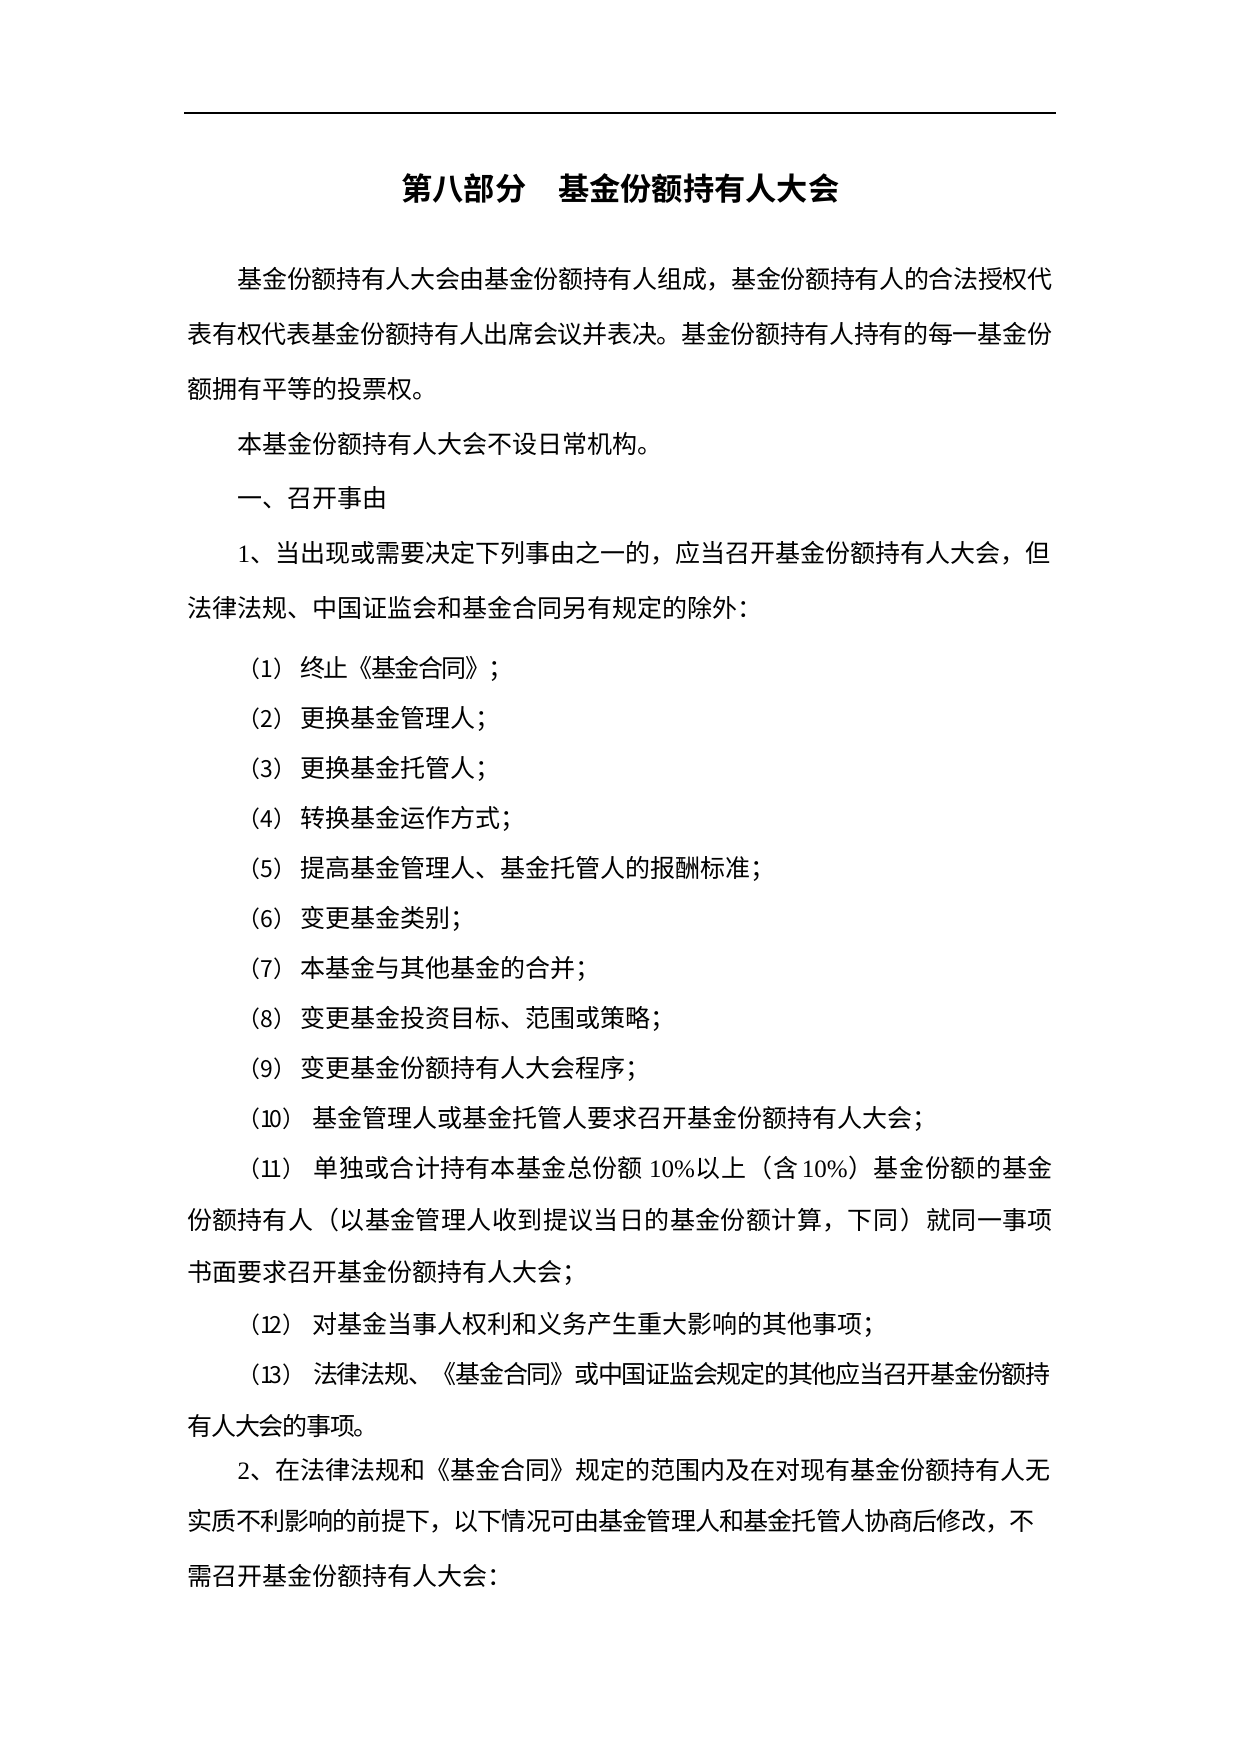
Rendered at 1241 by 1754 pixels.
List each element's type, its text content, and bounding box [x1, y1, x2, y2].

text 2、在法律法规和《基金合同》规定的范围内及在对现有基金份额持有人无 [237, 1458, 1101, 1485]
list 法律法规、《基金合同》或中国证监会规定的其他应当召开基金份额持有人大会的事项。 [187, 1354, 1053, 1442]
list 终止《基金合同》； [237, 648, 1101, 684]
list 对基金当事人权利和义务产生重大影响的其他事项； [237, 1304, 1101, 1340]
text 1、当出现或需要决定下列事由之一的，应当召开基金份额持有人大会，但法律法规、中国证监会和基金合同另有规定的除外： [187, 533, 1053, 624]
list 本基金与其他基金的合并； [237, 948, 1101, 985]
list 变更基金投资目标、范围或策略； [237, 999, 1101, 1035]
list 变更基金类别； [237, 898, 1101, 935]
subtitle 第八部分 基金份额持有人大会 [175, 157, 1065, 211]
list 基金管理人或基金托管人要求召开基金份额持有人大会； [237, 1099, 1101, 1135]
list 更换基金管理人； [237, 698, 1101, 734]
list 单独或合计持有本基金总份额 10%以上（含 10%）基金份额的基金份额持有人（以基金管理人收到提议当日的基金份额计算，下同）就同一事项书面要求召开基金份额持有人大会； [187, 1149, 1053, 1288]
text 基金份额持有人大会由基金份额持有人组成，基金份额持有人的合法授权代表有权代表基金份额持有人出席会议并表决。基金份额持有人持有的每一基金份额拥有平等的投票权。 [187, 260, 1053, 405]
text 本基金份额持有人大会不设日常机构。一、召开事由 [237, 424, 663, 515]
text 实质不利影响的前提下，以下情况可由基金管理人和基金托管人协商后修改，不需召开基金份额持有人大会： [187, 1501, 1053, 1592]
list 转换基金运作方式； [237, 798, 1101, 835]
list 变更基金份额持有人大会程序； [237, 1049, 1101, 1085]
list 更换基金托管人； [237, 748, 1101, 784]
list 提高基金管理人、基金托管人的报酬标准； [237, 848, 1101, 885]
